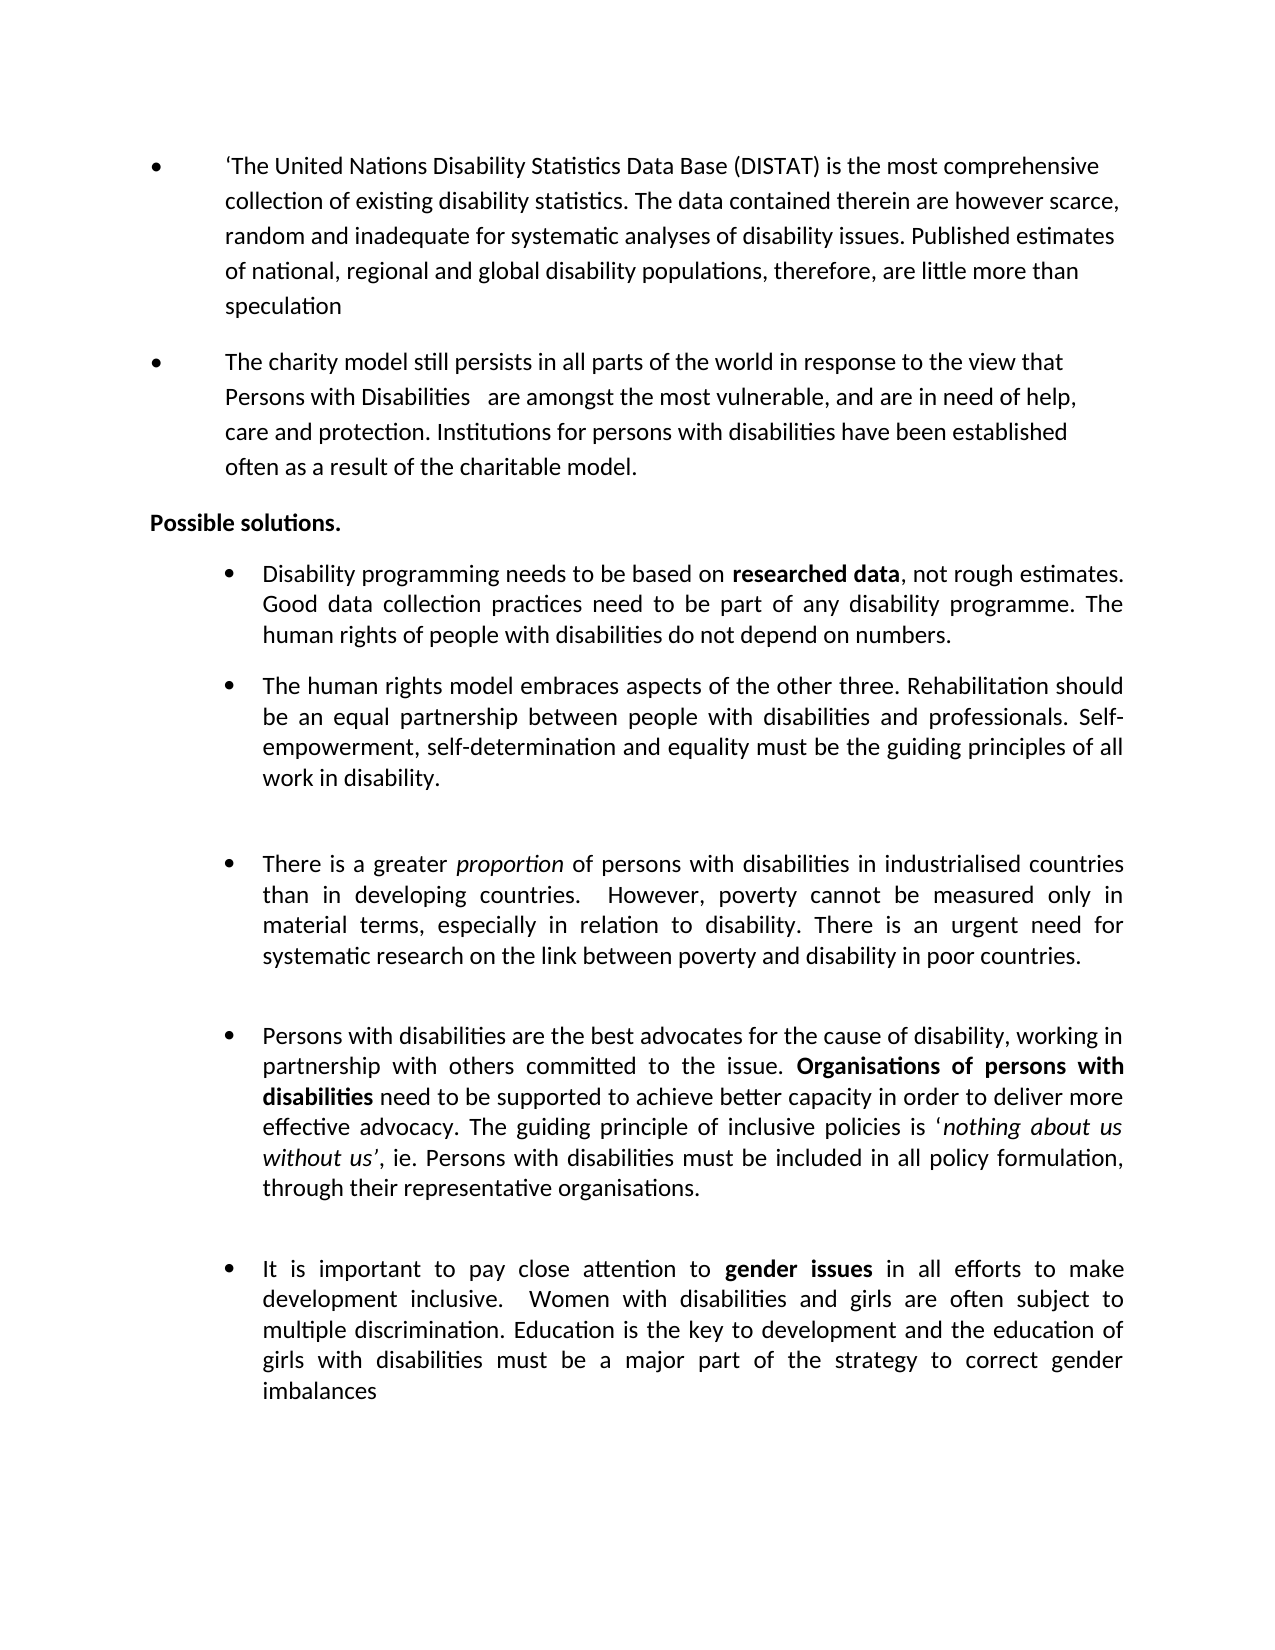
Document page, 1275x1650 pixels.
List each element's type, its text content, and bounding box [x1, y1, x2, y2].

list It is important to pay close attention to gender issues in all efforts to make development inclusive. Women with disabilities and girls are often subject to multiple discrimination. Education is the key to development and the education of girls with disabilities must be a major part of the strategy to correct gender imbalances [225, 1253, 1125, 1405]
list The human rights model embraces aspects of the other three. Rehabilitation should be an equal partnership between people with disabilities and professionals. Self-empowerment, self-determination and equality must be the guiding principles of all work in disability. [225, 670, 1125, 792]
list Persons with disabilities are the best advocates for the cause of disability, working in partnership with others committed to the issue. Organisations of persons with disabilities need to be supported to achieve better capacity in order to deliver more effective advocacy. The guiding principle of inclusive policies is ‘nothing about us without us’, ie. Persons with disabilities must be included in all policy formulation, through their representative organisations. [225, 1020, 1125, 1203]
text • The charity model still persists in all parts of the world in response to the view that Persons with Disabilities are amongst the most vulnerable, and are in need of help, care and protection. Institutions for persons with disabilities have been established often as a result of the charitable model. [150, 346, 1125, 481]
list Disability programming needs to be based on researched data, not rough estimates. Good data collection practices need to be part of any disability programme. The human rights of people with disabilities do not depend on numbers. [225, 558, 1125, 649]
list There is a greater proportion of persons with disabilities in industrialised countries than in developing countries. However, poverty cannot be measured only in material terms, especially in relation to disability. There is an urgent need for systematic research on the link between poverty and disability in poor countries. [225, 848, 1125, 970]
text • ‘The United Nations Disability Statistics Data Base (DISTAT) is the most comprehensive collection of existing disability statistics. The data contained therein are however scarce, random and inadequate for systematic analyses of disability issues. Published estimates of national, regional and global disability populations, therefore, are little more than speculation [150, 150, 1125, 321]
list Possible solutions. [150, 507, 1125, 537]
